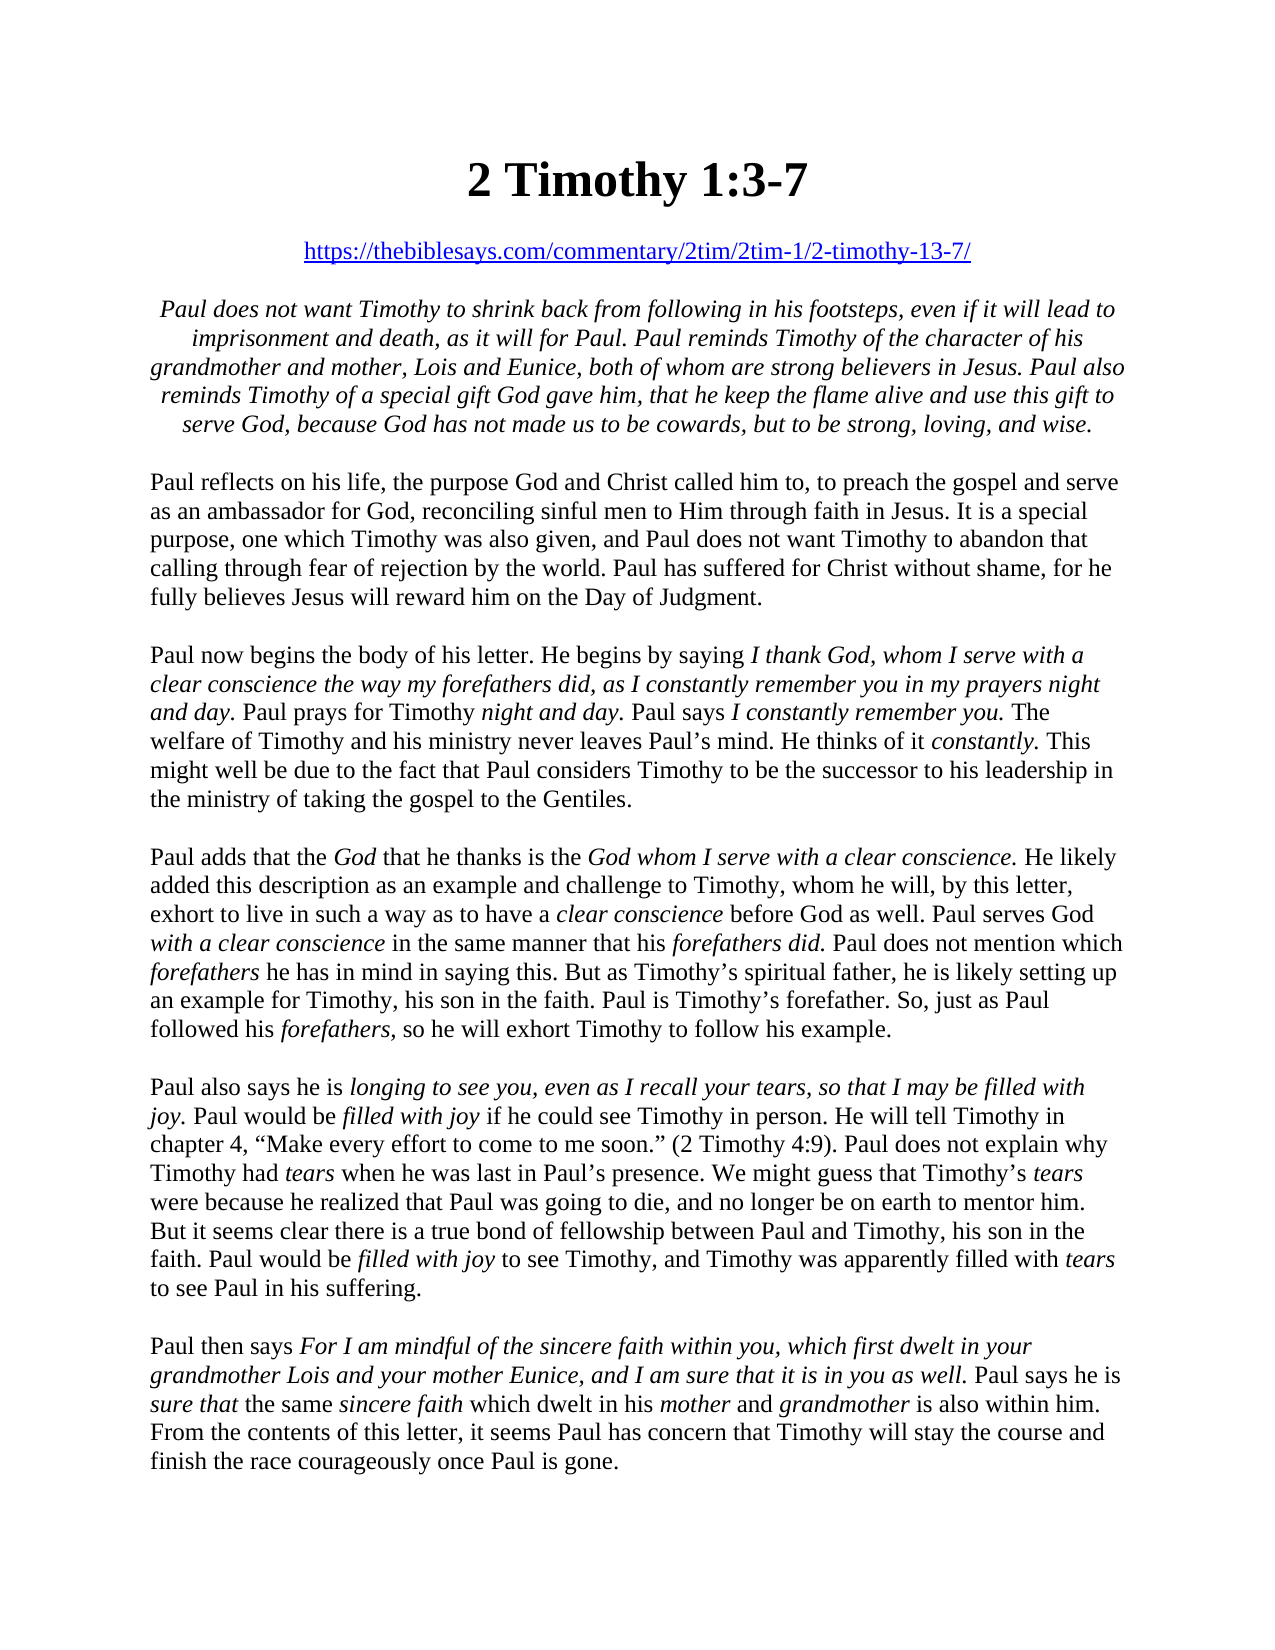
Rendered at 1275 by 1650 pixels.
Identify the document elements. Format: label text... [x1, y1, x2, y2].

text https://thebiblesays.com/commentary/2tim/2tim-1/2-timothy-13-7/ [150, 236, 1125, 265]
text Paul reflects on his life, the purpose God and Christ called him to, to preach the gospel and serve as an ambassador for God, reconciling sinful men to Him through faith in Jesus. It is a special purpose, one which Timothy was also given, and Paul does not want Timothy to abandon that calling through fear of rejection by the world. Paul has suffered for Christ without shame, for he fully believes Jesus will reward him on the Day of Judgment. [150, 467, 1125, 611]
text Paul now begins the body of his letter. He begins by saying I thank God, whom I serve with a clear conscience the way my forefathers did, as I constantly remember you in my prayers night and day. Paul prays for Timothy night and day. Paul says I constantly remember you. The welfare of Timothy and his ministry never leaves Paul’s mind. He thinks of it constantly. This might well be due to the fact that Paul considers Timothy to be the successor to his leadership in the ministry of taking the gospel to the Gentiles. [150, 640, 1125, 812]
text Paul then says For I am mindful of the sincere faith within you, which first dwelt in your grandmother Lois and your mother Eunice, and I am sure that it is in you as well. Paul says he is sure that the same sincere faith which dwelt in his mother and grandmother is also within him. From the contents of this letter, it seems Paul has concern that Timothy will stay the course and finish the race courageously once Paul is gone. [150, 1331, 1125, 1475]
text Paul does not want Timothy to shrink back from following in his footsteps, even if it will lead to imprisonment and death, as it will for Paul. Paul reminds Timothy of the character of his grandmother and mother, Lois and Eunice, both of whom are strong believers in Jesus. Paul also reminds Timothy of a special gift God gave him, that he keep the flame alive and use this gift to serve God, because God has not made us to be cowards, but to be strong, loving, and wise. [150, 294, 1125, 438]
text 2 Timothy 1:3-7 [150, 150, 1125, 207]
text Paul adds that the God that he thanks is the God whom I serve with a clear conscience. He likely added this description as an example and challenge to Timothy, whom he will, by this letter, exhort to live in such a way as to have a clear conscience before God as well. Paul serves God with a clear conscience in the same manner that his forefathers did. Paul does not mention which forefathers he has in mind in saying this. But as Timothy’s spiritual father, he is likely setting up an example for Timothy, his son in the faith. Paul is Timothy’s forefather. So, just as Paul followed his forefathers, so he will exhort Timothy to follow his example. [150, 842, 1125, 1043]
text Paul also says he is longing to see you, even as I recall your tears, so that I may be filled with joy. Paul would be filled with joy if he could see Timothy in person. He will tell Timothy in chapter 4, “Make every effort to come to me soon.” (2 Timothy 4:9). Paul does not explain why Timothy had tears when he was last in Paul’s presence. We might guess that Timothy’s tears were because he realized that Paul was going to die, and no longer be on earth to mentor him. But it seems clear there is a true bond of fellowship between Paul and Timothy, his son in the faith. Paul would be filled with joy to see Timothy, and Timothy was apparently filled with tears to see Paul in his suffering. [150, 1072, 1125, 1302]
